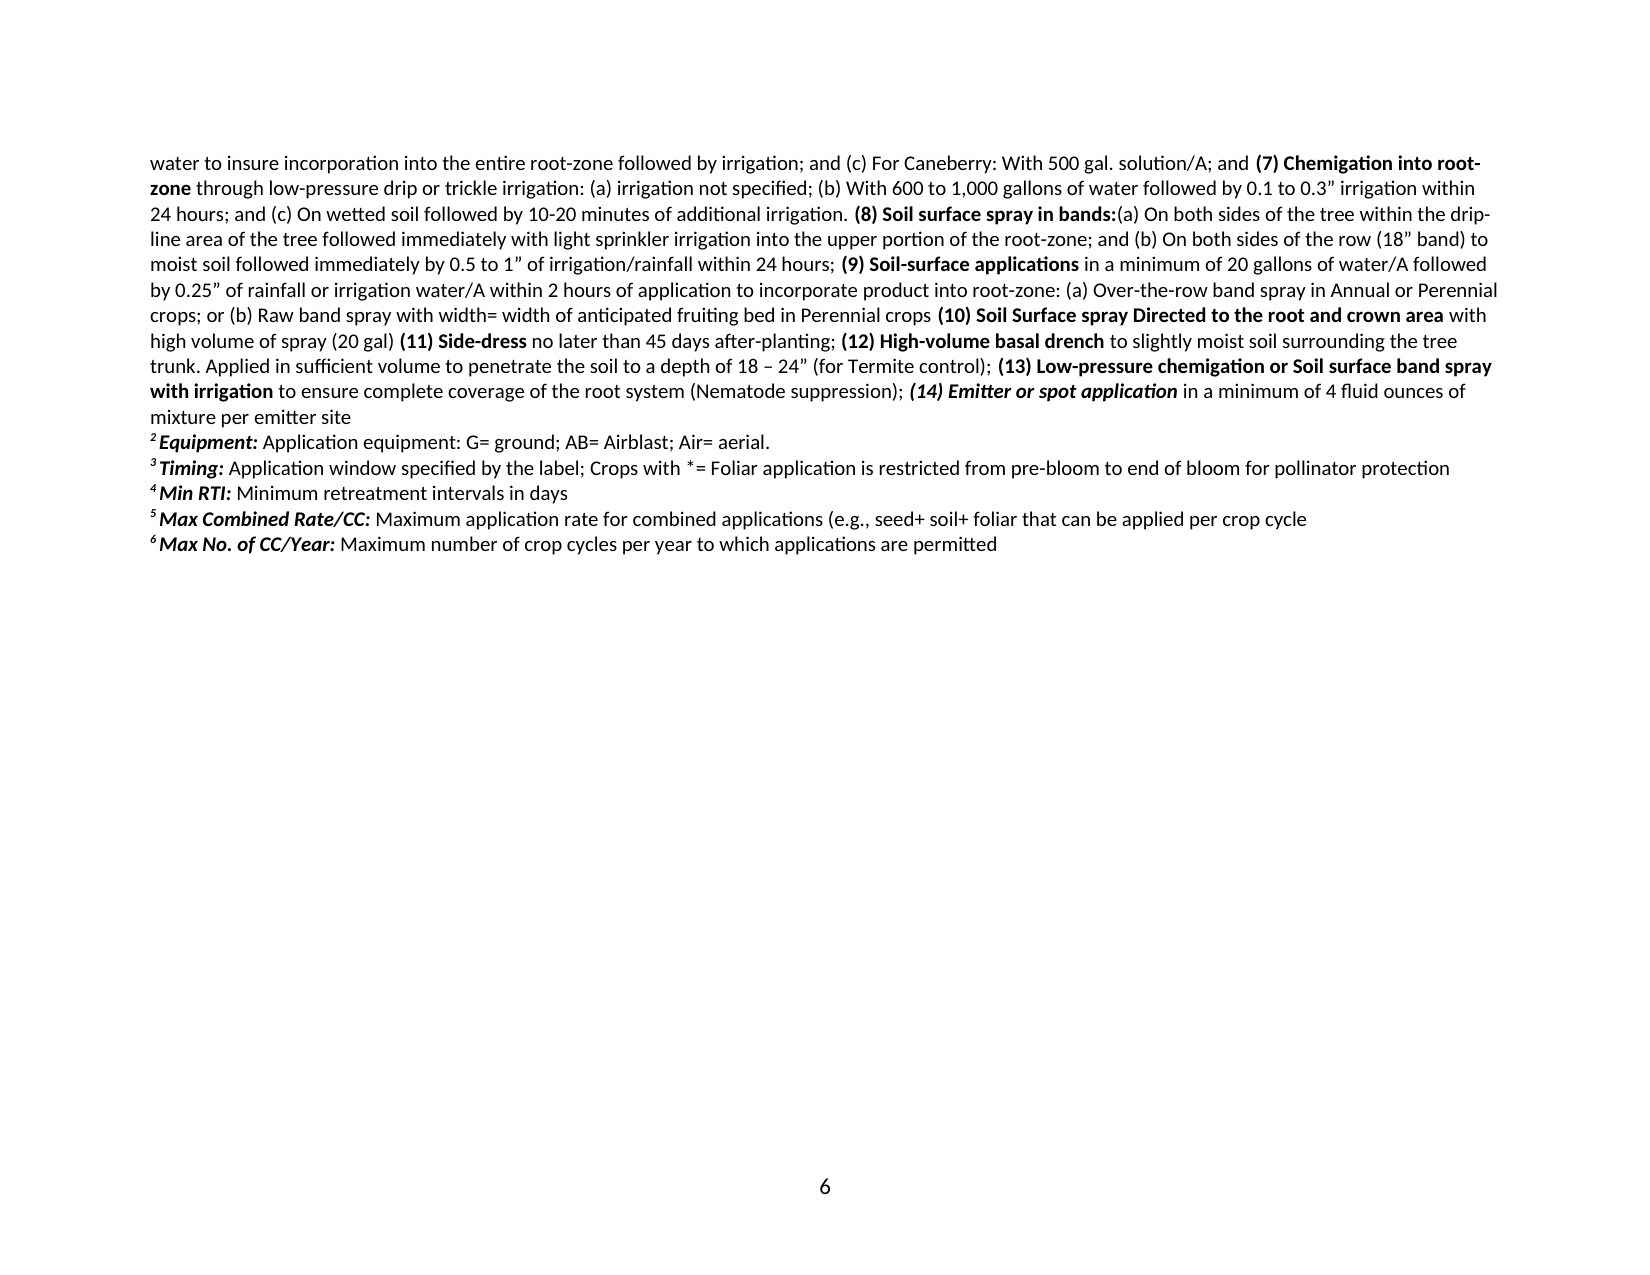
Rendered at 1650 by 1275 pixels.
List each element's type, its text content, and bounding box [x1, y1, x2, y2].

text 4 Min RTI: Minimum retreatment intervals in days [150, 480, 1500, 506]
text 6 Max No. of CC/Year: Maximum number of crop cycles per year to which applications are permitted [150, 531, 1500, 557]
text 2 Equipment: Application equipment: G= ground; AB= Airblast; Air= aerial. [150, 429, 1500, 455]
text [150, 150, 1500, 429]
text 3 Timing: Application window specified by the label; Crops with *= Foliar application is restricted from pre-bloom to end of bloom for pollinator protection [150, 455, 1500, 480]
text 5 Max Combined Rate/CC: Maximum application rate for combined applications (e.g., seed+ soil+ foliar that can be applied per crop cycle [150, 506, 1500, 531]
